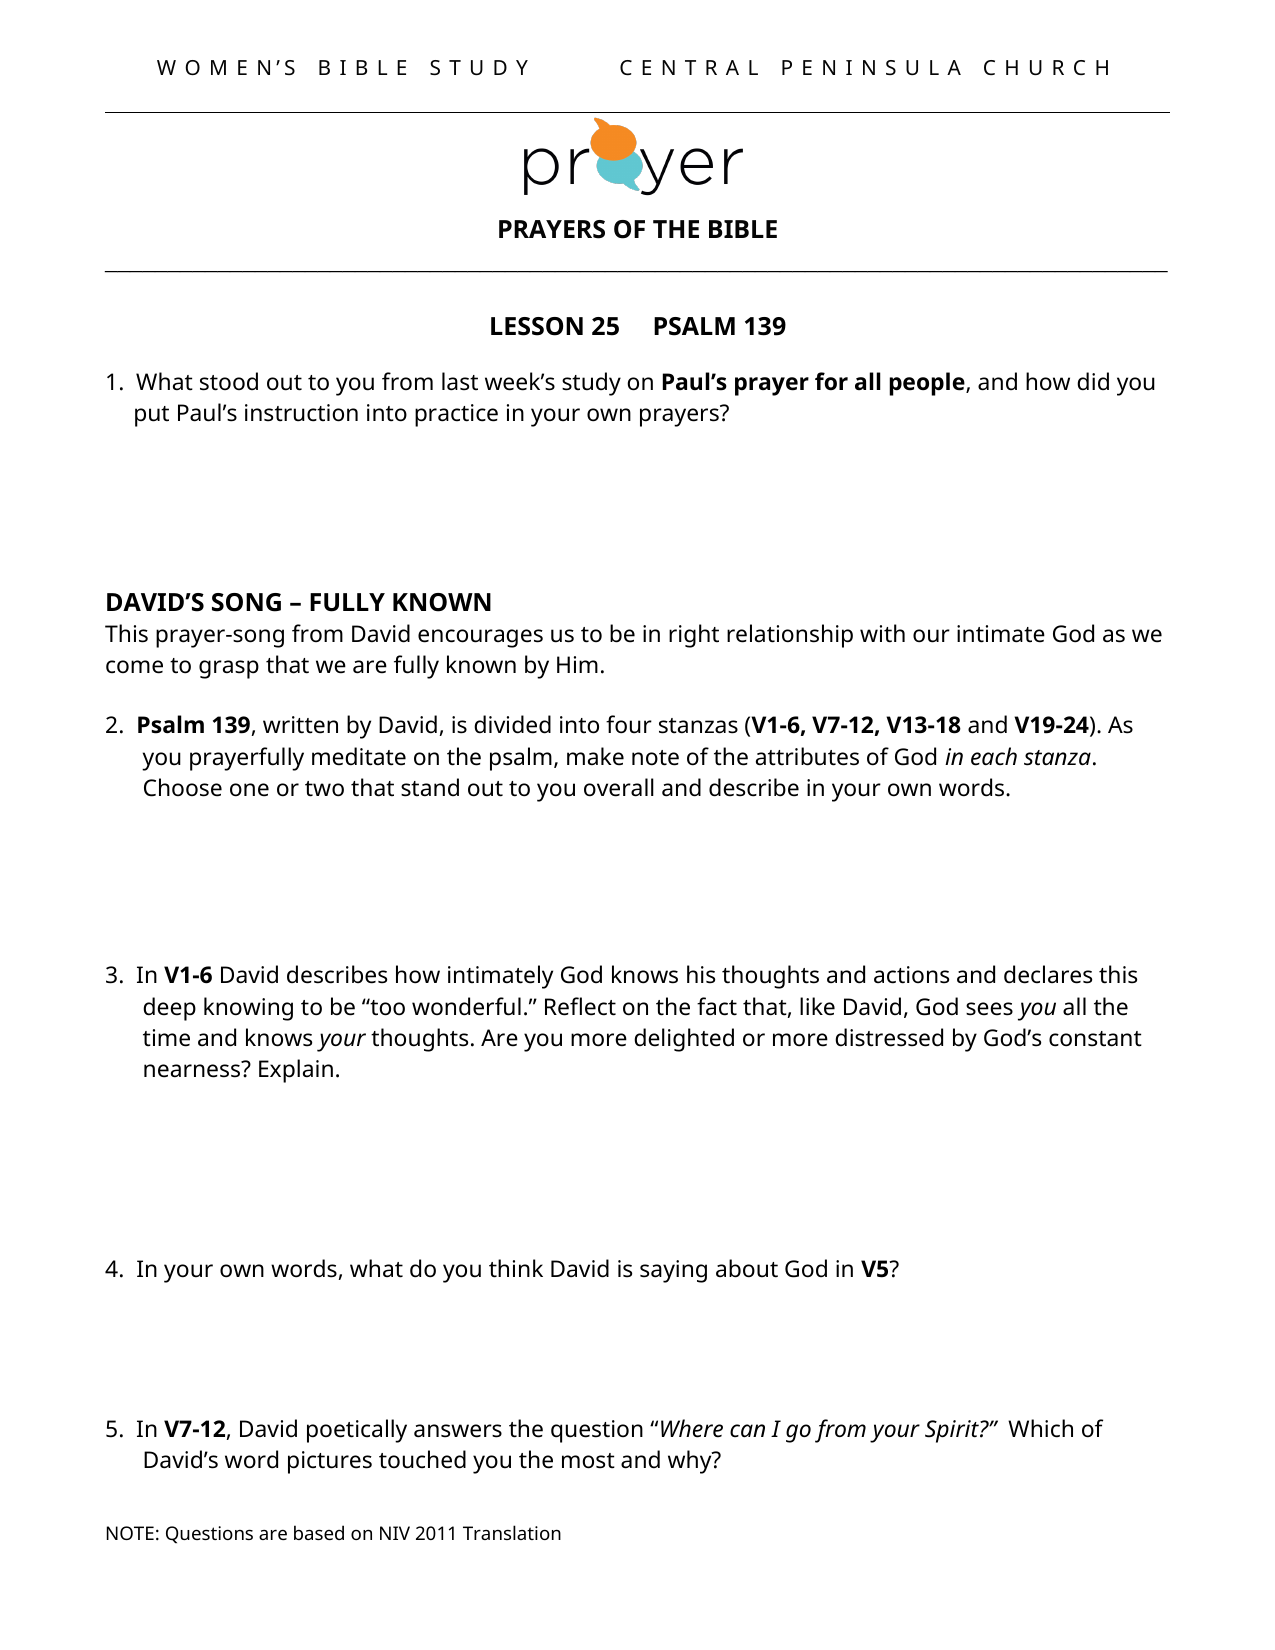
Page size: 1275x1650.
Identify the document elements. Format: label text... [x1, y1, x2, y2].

text This prayer-song from David encourages us to be in right relationship with our intimate God as we come to grasp that we are fully known by Him. [105, 618, 1170, 681]
text 5. In V7-12, David poetically answers the question “Where can I go from your Spirit?” Which of David’s word pictures touched you the most and why? [105, 1413, 1170, 1476]
text PRAYERS OF THE BIBLE [105, 212, 1170, 246]
text 2. Psalm 139, written by David, is divided into four stanzas (V1-6, V7-12, V13-18 and V19-24). As you prayerfully meditate on the psalm, make note of the attributes of God in each stanza. Choose one or two that stand out to you overall and describe in your own words. [105, 709, 1170, 803]
picture [517, 113, 758, 212]
text 1. What stood out to you from last week’s study on Paul’s prayer for all people, and how did you put Paul’s instruction into practice in your own prayers? [105, 365, 1170, 428]
text 3. In V1-6 David describes how intimately God knows his thoughts and actions and declares this deep knowing to be “too wonderful.” Reflect on the fact that, like David, God sees you all the time and knows your thoughts. Are you more delighted or more distressed by God’s constant nearness? Explain. [105, 959, 1170, 1084]
text 4. In your own words, what do you think David is saying about God in V5? [105, 1253, 1170, 1284]
text _____________________________________________________________________________________ [105, 246, 1170, 274]
text DAVID’S SONG – FULLY KNOWN [105, 584, 1170, 618]
text LESSON 25 PSALM 139 [105, 309, 1170, 343]
